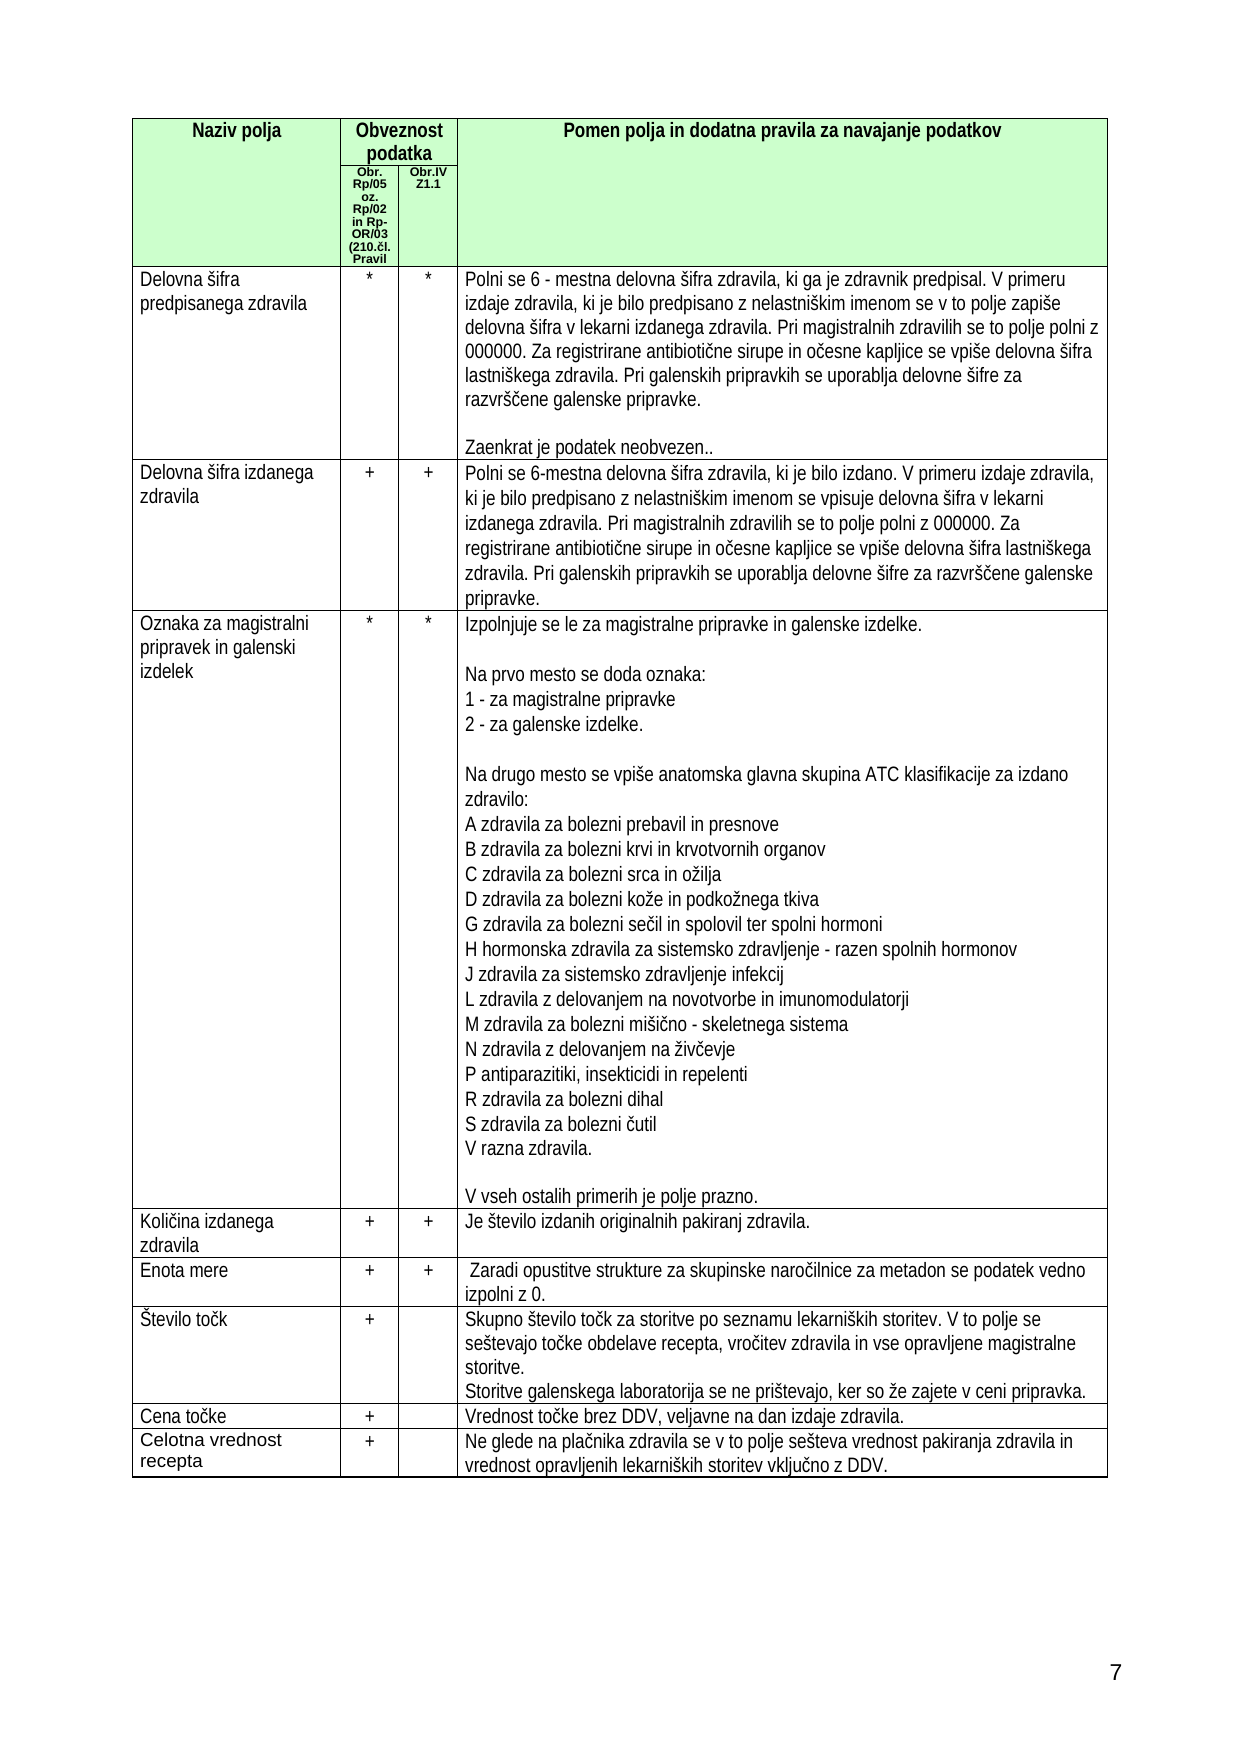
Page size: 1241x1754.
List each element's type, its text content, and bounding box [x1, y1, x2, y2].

table_cell [399, 1404, 457, 1427]
table_header Pomen polja in dodatna pravila za navajanje podatkov [458, 119, 1107, 165]
table_cell Število točk [133, 1307, 340, 1402]
table_cell Delovna šifra predpisanega zdravila [133, 267, 340, 459]
table_cell + [399, 1258, 457, 1306]
table_cell Je število izdanih originalnih pakiranj zdravila. [458, 1209, 1107, 1257]
table_cell Ne glede na plačnika zdravila se v to polje sešteva vrednost pakiranja zdravila in vrednost opravljenih lekarniških storitev vključno z DDV. [458, 1429, 1107, 1476]
table_cell Delovna šifra izdanega zdravila [133, 460, 340, 610]
table_cell Polni se 6 - mestna delovna šifra zdravila, ki ga je zdravnik predpisal. V primeru izdaje zdravila, ki je bilo predpisano z nelastniškim imenom se v to polje zapiše delovna šifra v lekarni izdanega zdravila. Pri magistralnih zdravilih se to polje polni z 000000. Za registrirane antibiotične sirupe in očesne kapljice se vpiše delovna šifra lastniškega zdravila. Pri galenskih pripravkih se uporablja delovne šifre za razvrščene galenske pripravke. Zaenkrat je podatek neobvezen.. [458, 267, 1107, 459]
table_cell + [341, 1404, 398, 1427]
table_cell + [341, 460, 398, 610]
table_cell + [341, 1307, 398, 1402]
table_cell [399, 1307, 457, 1402]
table_cell Cena točke [133, 1404, 340, 1427]
table_cell Celotna vrednost recepta [133, 1429, 340, 1476]
table_cell Obr. Rp/05 oz. Rp/02 in Rp-OR/03 (210.čl.Pravil [341, 166, 398, 266]
table_cell * [399, 611, 457, 1208]
table_cell [133, 165, 340, 266]
table_cell * [341, 611, 398, 1208]
table_cell + [341, 1258, 398, 1306]
table_cell Vrednost točke brez DDV, veljavne na dan izdaje zdravila. [458, 1404, 1107, 1427]
table_header Naziv polja [133, 119, 340, 165]
table_cell [458, 165, 1107, 266]
table_cell [399, 1429, 457, 1476]
table_cell Izpolnjuje se le za magistralne pripravke in galenske izdelke. Na prvo mesto se doda oznaka: 1 - za magistralne pripravke 2 - za galenske izdelke. Na drugo mesto se vpiše anatomska glavna skupina ATC klasifikacije za izdano zdravilo: A zdravila za bolezni prebavil in presnove B zdravila za bolezni krvi in krvotvornih organov C zdravila za bolezni srca in ožilja D zdravila za bolezni kože in podkožnega tkiva G zdravila za bolezni sečil in spolovil ter spolni hormoni H hormonska zdravila za sistemsko zdravljenje - razen spolnih hormonov J zdravila za sistemsko zdravljenje infekcij L zdravila z delovanjem na novotvorbe in imunomodulatorji M zdravila za bolezni mišično - skeletnega sistema N zdravila z delovanjem na živčevje P antiparazitiki, insekticidi in repelenti R zdravila za bolezni dihal S zdravila za bolezni čutil V razna zdravila. V vseh ostalih primerih je polje prazno. [458, 611, 1107, 1208]
table_cell + [341, 1209, 398, 1257]
table_cell Količina izdanega zdravila [133, 1209, 340, 1257]
table_cell Skupno število točk za storitve po seznamu lekarniških storitev. V to polje se seštevajo točke obdelave recepta, vročitev zdravila in vse opravljene magistralne storitve. Storitve galenskega laboratorija se ne prištevajo, ker so že zajete v ceni pripravka. [458, 1307, 1107, 1402]
table_cell Obr.IVZ1.1 [399, 166, 457, 266]
table_cell + [341, 1429, 398, 1476]
table_header Obveznost podatka [341, 119, 457, 165]
table_cell * [341, 267, 398, 459]
table_cell Polni se 6-mestna delovna šifra zdravila, ki je bilo izdano. V primeru izdaje zdravila, ki je bilo predpisano z nelastniškim imenom se vpisuje delovna šifra v lekarni izdanega zdravila. Pri magistralnih zdravilih se to polje polni z 000000. Za registrirane antibiotične sirupe in očesne kapljice se vpiše delovna šifra lastniškega zdravila. Pri galenskih pripravkih se uporablja delovne šifre za razvrščene galenske pripravke. [458, 460, 1107, 610]
table_cell + [399, 460, 457, 610]
table_cell + [399, 1209, 457, 1257]
table_cell Zaradi opustitve strukture za skupinske naročilnice za metadon se podatek vedno izpolni z 0. [458, 1258, 1107, 1306]
table_cell Oznaka za magistralni pripravek in galenski izdelek [133, 611, 340, 1208]
table_cell Enota mere [133, 1258, 340, 1306]
table_cell * [399, 267, 457, 459]
